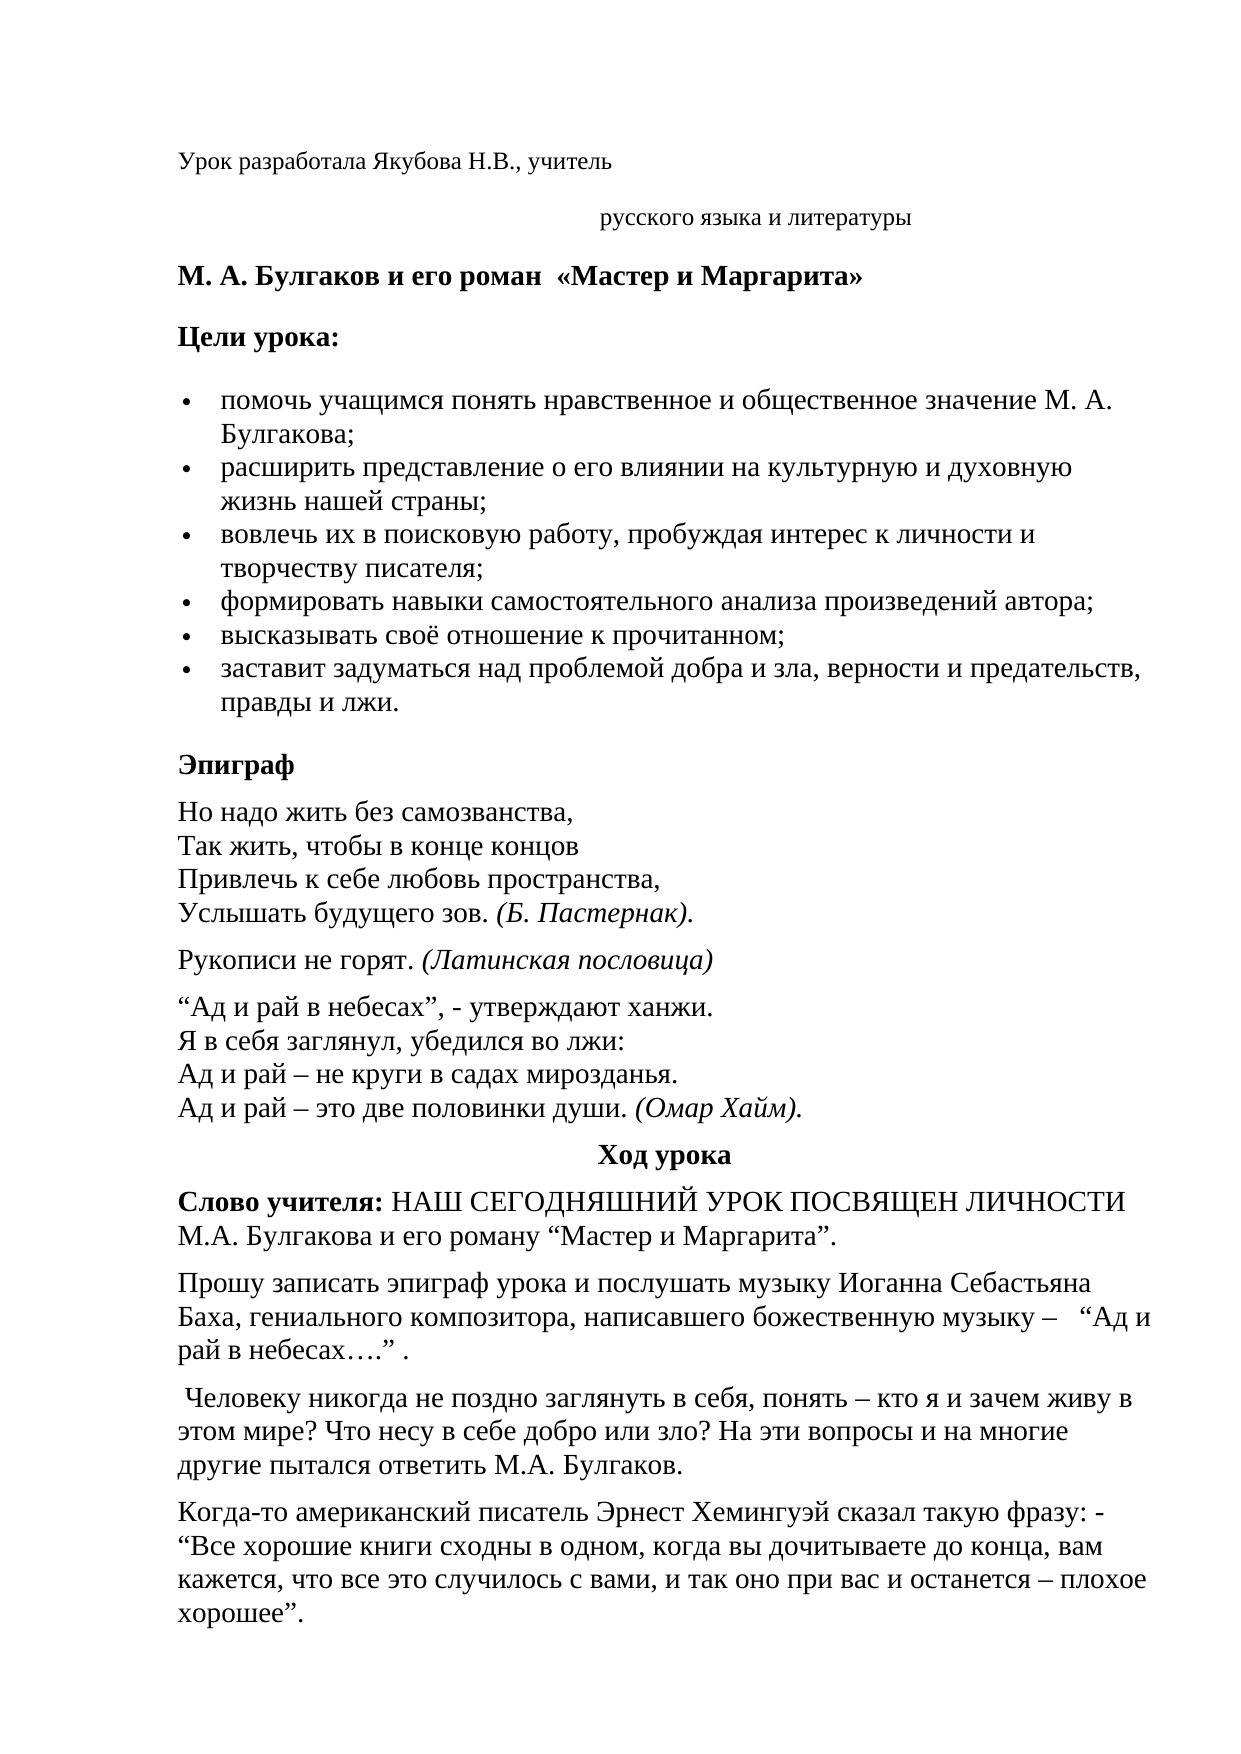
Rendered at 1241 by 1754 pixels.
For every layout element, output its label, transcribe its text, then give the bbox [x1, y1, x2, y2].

text Прошу записать эпиграф урока и послушать музыку Иоганна Себастьяна Баха, гениального композитора, написавшего божественную музыку – “Ад и рай в небесах….” . [177, 1265, 1152, 1366]
list расширить представление о его влиянии на культурную и духовную жизнь нашей страны; [183, 449, 1152, 516]
text Но надо жить без самозванства, Так жить, чтобы в конце концов Привлечь к себе любовь пространства, Услышать будущего зов. (Б. Пастернак). [177, 794, 1152, 928]
list заставит задуматься над проблемой добра и зла, верности и предательств, правды и лжи. [183, 651, 1152, 718]
text Эпиграф [177, 747, 1152, 780]
text Когда-то американский писатель Эрнест Хемингуэй сказал такую фразу: - “Все хорошие книги сходны в одном, когда вы дочитываете до конца, вам кажется, что все это случилось с вами, и так оно при вас и останется – плохое хорошее”. [177, 1494, 1152, 1628]
list высказывать своё отношение к прочитанном; [183, 617, 1152, 651]
text Цели урока: [177, 319, 1152, 353]
text русского языка и литературы [177, 202, 1152, 231]
text М. А. Булгаков и его роман «Мастер и Маргарита» [177, 258, 1152, 292]
text Человеку никогда не поздно заглянуть в себя, понять – кто я и зачем живу в этом мире? Что несу в себе добро или зло? На эти вопросы и на многие другие пытался ответить М.А. Булгаков. [177, 1380, 1152, 1480]
text Слово учителя: НАШ СЕГОДНЯШНИЙ УРОК ПОСВЯЩЕН ЛИЧНОСТИ М.А. Булгакова и его роману “Мастер и Маргарита”. [177, 1184, 1152, 1252]
list вовлечь их в поисковую работу, пробуждая интерес к личности и творчеству писателя; [183, 516, 1152, 583]
text “Ад и рай в небесах”, - утверждают ханжи. Я в себя заглянул, убедился во лжи: Ад и рай – не круги в садах мирозданья. Ад и рай – это две половинки души. (Омар Хайм). [177, 989, 1152, 1123]
text Ход урока [177, 1137, 1152, 1171]
text Урок разработала Якубова Н.В., учитель [177, 146, 1152, 174]
list помочь учащимся понять нравственное и общественное значение М. А. Булгакова; [183, 382, 1152, 449]
list формировать навыки самостоятельного анализа произведений автора; [183, 583, 1152, 617]
text Рукописи не горят. (Латинская пословица) [177, 942, 1152, 976]
